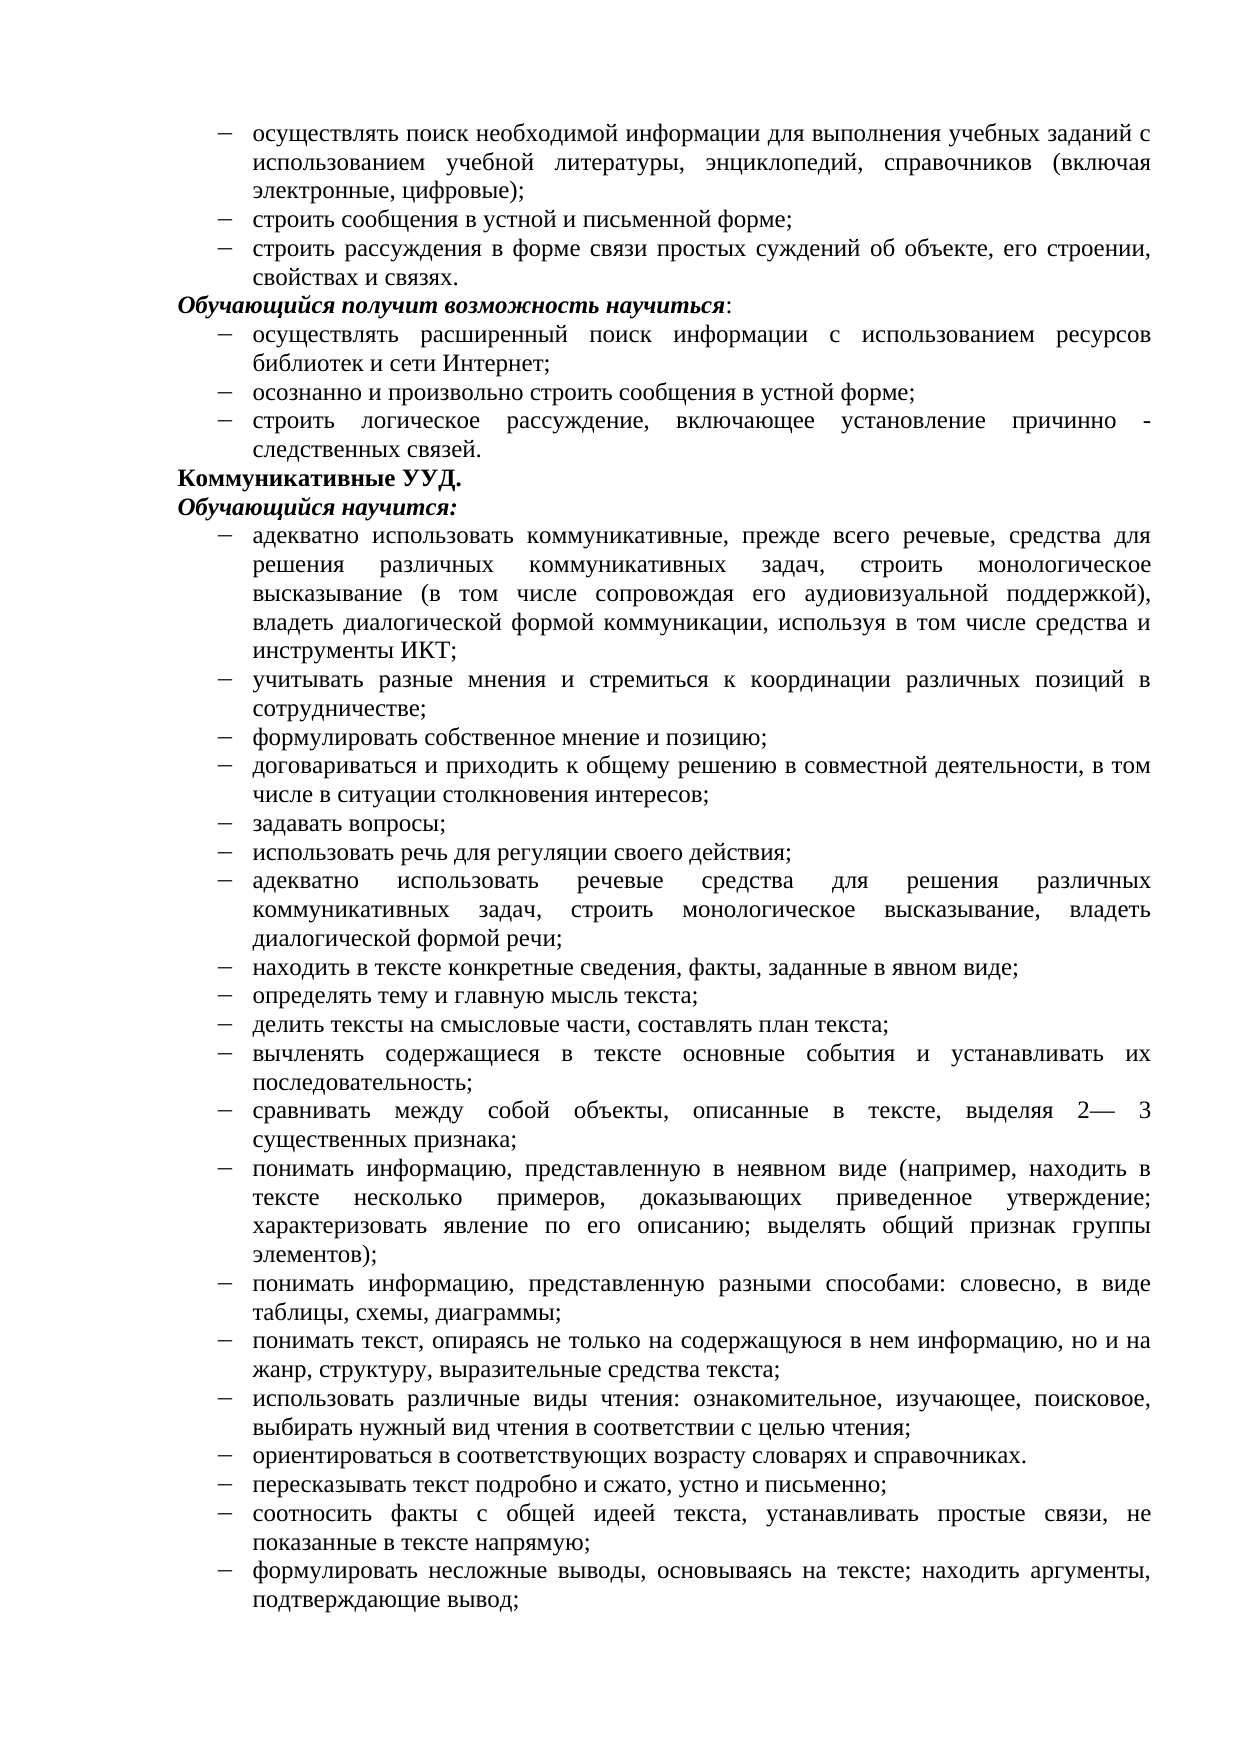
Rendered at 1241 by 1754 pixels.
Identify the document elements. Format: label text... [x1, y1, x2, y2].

list использовать речь для регуляции своего действия; [215, 837, 1152, 866]
list понимать информацию, представленную разными способами: словесно, в виде таблицы, схемы, диаграммы; [215, 1268, 1152, 1326]
list ориентироваться в соответствующих возрасту словарях и справочниках. [215, 1441, 1152, 1469]
list использовать различные виды чтения: ознакомительное, изучающее, поисковое, выбирать нужный вид чтения в соответствии с целью чтения; [215, 1383, 1152, 1441]
list понимать текст, опираясь не только на содержащуюся в нем информацию, но и на жанр, структуру, выразительные средства текста; [215, 1326, 1152, 1383]
list адекватно использовать коммуникативные, прежде всего речевые, средства для решения различных коммуникативных задач, строить монологическое высказывание (в том числе сопровождая его аудиовизуальной поддержкой), владеть диалогической формой коммуникации, используя в том числе средства и инструменты ИКТ; [215, 521, 1152, 664]
list договариваться и приходить к общему решению в совместной деятельности, в том числе в ситуации столкновения интересов; [215, 751, 1152, 808]
text Коммуникативные УУД. [177, 463, 1152, 492]
list учитывать разные мнения и стремиться к координации различных позиций в сотрудничестве; [215, 664, 1152, 722]
list адекватно использовать речевые средства для решения различных коммуникативных задач, строить монологическое высказывание, владеть диалогической формой речи; [215, 866, 1152, 952]
list осуществлять поиск необходимой информации для выполнения учебных заданий с использованием учебной литературы, энциклопедий, справочников (включая электронные, цифровые); [215, 118, 1152, 204]
list строить сообщения в устной и письменной форме; [215, 204, 1152, 233]
list осуществлять расширенный поиск информации с использованием ресурсов библиотек и сети Интернет; [215, 319, 1152, 377]
list делить тексты на смысловые части, составлять план текста; [215, 1009, 1152, 1038]
list осознанно и произвольно строить сообщения в устной форме; [215, 377, 1152, 406]
list строить логическое рассуждение, включающее установление причинно - следственных связей. [215, 406, 1152, 463]
list соотносить факты с общей идеей текста, устанавливать простые связи, не показанные в тексте напрямую; [215, 1498, 1152, 1556]
text Обучающийся научится: [177, 492, 1152, 521]
list пересказывать текст подробно и сжато, устно и письменно; [215, 1469, 1152, 1498]
list задавать вопросы; [215, 808, 1152, 837]
list определять тему и главную мысль текста; [215, 981, 1152, 1009]
list находить в тексте конкретные сведения, факты, заданные в явном виде; [215, 952, 1152, 981]
text Обучающийся получит возможность научиться: [177, 291, 1152, 319]
list формулировать собственное мнение и позицию; [215, 722, 1152, 751]
list формулировать несложные выводы, основываясь на тексте; находить аргументы, подтверждающие вывод; [215, 1556, 1152, 1613]
list вычленять содержащиеся в тексте основные события и устанавливать их последовательность; [215, 1038, 1152, 1096]
list строить рассуждения в форме связи простых суждений об объекте, его строении, свойствах и связях. [215, 233, 1152, 291]
list понимать информацию, представленную в неявном виде (например, находить в тексте несколько примеров, доказывающих приведенное утверждение; характеризовать явление по его описанию; выделять общий признак группы элементов); [215, 1153, 1152, 1268]
list сравнивать между собой объекты, описанные в тексте, выделяя 2— 3 существенных признака; [215, 1096, 1152, 1153]
